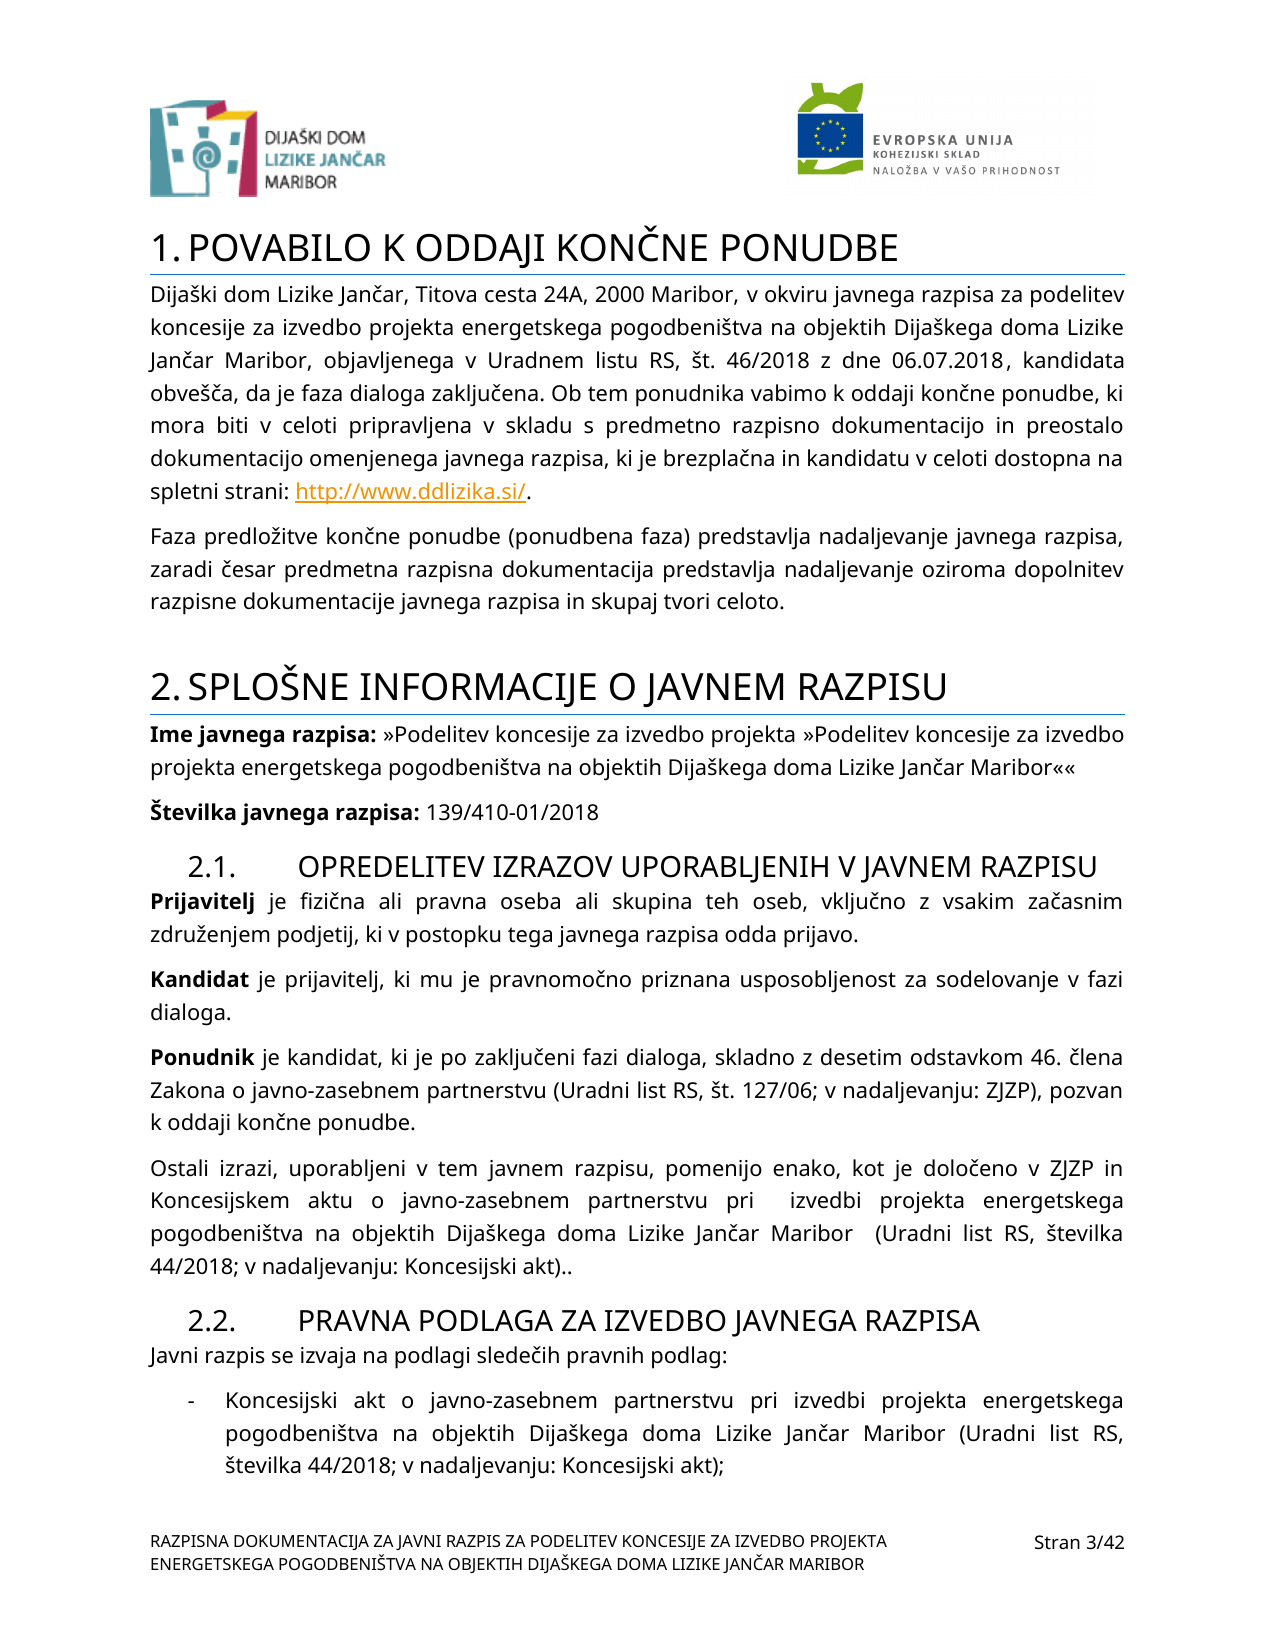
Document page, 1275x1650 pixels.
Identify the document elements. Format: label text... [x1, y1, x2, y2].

subtitle POVABILO K ODDAJI KONČNE PONUDBE [150, 221, 1125, 274]
text Številka javnega razpisa: 139/410-01/2018 [150, 797, 1125, 827]
text Ponudnik je kandidat, ki je po zaključeni fazi dialoga, skladno z desetim odstavkom 46. člena Zakona o javno-zasebnem partnerstvu (Uradni list RS, št. 127/06; v nadaljevanju: ZJZP), pozvan k oddaji končne ponudbe. [150, 1042, 1125, 1137]
text Javni razpis se izvaja na podlagi sledečih pravnih podlag: [150, 1340, 1125, 1369]
text Ime javnega razpisa: »Podelitev koncesije za izvedbo projekta »Podelitev koncesije za izvedbo projekta energetskega pogodbeništva na objektih Dijaškega doma Lizike Jančar Maribor«« [150, 719, 1125, 782]
picture [784, 75, 1095, 197]
subtitle PRAVNA PODLAGA ZA IZVEDBO JAVNEGA RAZPISA [187, 1300, 1125, 1340]
picture [150, 100, 388, 197]
subtitle SPLOŠNE INFORMACIJE O JAVNEM RAZPISU [150, 661, 1125, 714]
text Prijavitelj je fizična ali pravna oseba ali skupina teh oseb, vključno z vsakim začasnim združenjem podjetij, ki v postopku tega javnega razpisa odda prijavo. [150, 886, 1125, 948]
text Dijaški dom Lizike Jančar, Titova cesta 24A, 2000 Maribor, v okviru javnega razpisa za podelitev koncesije za izvedbo projekta energetskega pogodbeništva na objektih Dijaškega doma Lizike Jančar Maribor, objavljenega v Uradnem listu RS, št. 46/2018 z dne 06.07.2018, kandidata obvešča, da je faza dialoga zaključena. Ob tem ponudnika vabimo k oddaji končne ponudbe, ki mora biti v celoti pripravljena v skladu s predmetno razpisno dokumentacijo in preostalo dokumentacijo omenjenega javnega razpisa, ki je brezplačna in kandidatu v celoti dostopna na spletni strani: http://www.ddlizika.si/. [150, 279, 1125, 506]
text Ostali izrazi, uporabljeni v tem javnem razpisu, pomenijo enako, kot je določeno v ZJZP in Koncesijskem aktu o javno-zasebnem partnerstvu pri izvedbi projekta energetskega pogodbeništva na objektih Dijaškega doma Lizike Jančar Maribor (Uradni list RS, številka 44/2018; v nadaljevanju: Koncesijski akt).. [150, 1152, 1125, 1280]
list Koncesijski akt o javno-zasebnem partnerstvu pri izvedbi projekta energetskega pogodbeništva na objektih Dijaškega doma Lizike Jančar Maribor (Uradni list RS, številka 44/2018; v nadaljevanju: Koncesijski akt); [187, 1385, 1125, 1480]
text Faza predložitve končne ponudbe (ponudbena faza) predstavlja nadaljevanje javnega razpisa, zaradi česar predmetna razpisna dokumentacija predstavlja nadaljevanje oziroma dopolnitev razpisne dokumentacije javnega razpisa in skupaj tvori celoto. [150, 521, 1125, 616]
subtitle OPREDELITEV IZRAZOV UPORABLJENIH V JAVNEM RAZPISU [187, 846, 1125, 886]
text Kandidat je prijavitelj, ki mu je pravnomočno priznana usposobljenost za sodelovanje v fazi dialoga. [150, 964, 1125, 1026]
